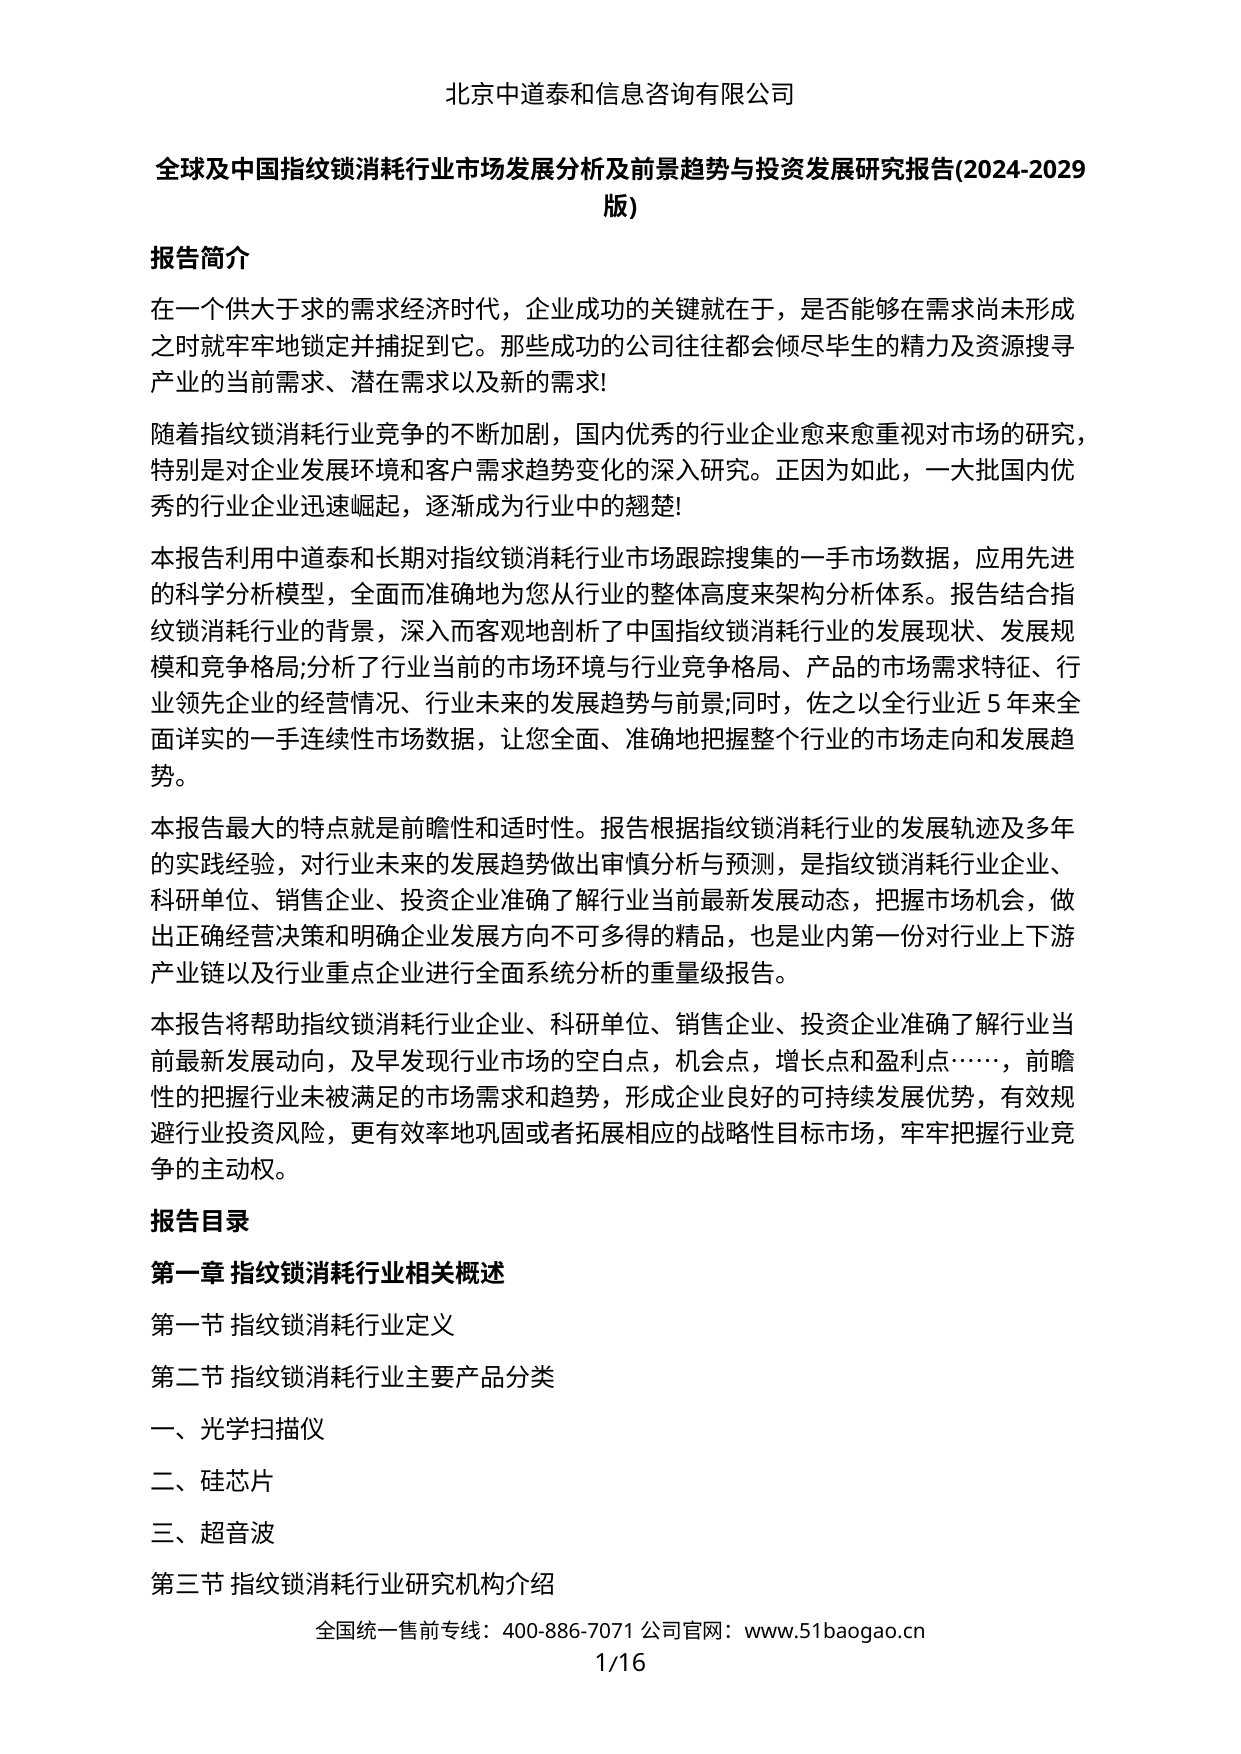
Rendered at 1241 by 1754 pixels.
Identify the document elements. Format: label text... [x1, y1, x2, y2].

text 第一章 指纹锁消耗行业相关概述 [150, 1254, 1090, 1290]
text 本报告利用中道泰和长期对指纹锁消耗行业市场跟踪搜集的一手市场数据，应用先进的科学分析模型，全面而准确地为您从行业的整体高度来架构分析体系。报告结合指纹锁消耗行业的背景，深入而客观地剖析了中国指纹锁消耗行业的发展现状、发展规模和竞争格局;分析了行业当前的市场环境与行业竞争格局、产品的市场需求特征、行业领先企业的经营情况、行业未来的发展趋势与前景;同时，佐之以全行业近5年来全面详实的一手连续性市场数据，让您全面、准确地把握整个行业的市场走向和发展趋势。 [150, 539, 1090, 792]
text 第三节 指纹锁消耗行业研究机构介绍 [150, 1565, 1090, 1601]
text 本报告将帮助指纹锁消耗行业企业、科研单位、销售企业、投资企业准确了解行业当前最新发展动向，及早发现行业市场的空白点，机会点，增长点和盈利点……，前瞻性的把握行业未被满足的市场需求和趋势，形成企业良好的可持续发展优势，有效规避行业投资风险，更有效率地巩固或者拓展相应的战略性目标市场，牢牢把握行业竞争的主动权。 [150, 1005, 1090, 1186]
text 二、硅芯片 [150, 1461, 1090, 1497]
text 在一个供大于求的需求经济时代，企业成功的关键就在于，是否能够在需求尚未形成之时就牢牢地锁定并捕捉到它。那些成功的公司往往都会倾尽毕生的精力及资源搜寻产业的当前需求、潜在需求以及新的需求! [150, 290, 1090, 399]
text 随着指纹锁消耗行业竞争的不断加剧，国内优秀的行业企业愈来愈重视对市场的研究，特别是对企业发展环境和客户需求趋势变化的深入研究。正因为如此，一大批国内优秀的行业企业迅速崛起，逐渐成为行业中的翘楚! [150, 414, 1090, 523]
text 报告目录 [150, 1202, 1090, 1238]
text 本报告最大的特点就是前瞻性和适时性。报告根据指纹锁消耗行业的发展轨迹及多年的实践经验，对行业未来的发展趋势做出审慎分析与预测，是指纹锁消耗行业企业、科研单位、销售企业、投资企业准确了解行业当前最新发展动态，把握市场机会，做出正确经营决策和明确企业发展方向不可多得的精品，也是业内第一份对行业上下游产业链以及行业重点企业进行全面系统分析的重量级报告。 [150, 808, 1090, 989]
text 三、超音波 [150, 1513, 1090, 1549]
text 全球及中国指纹锁消耗行业市场发展分析及前景趋势与投资发展研究报告(2024-2029版) [150, 150, 1090, 222]
text 第一节 指纹锁消耗行业定义 [150, 1306, 1090, 1342]
text 第二节 指纹锁消耗行业主要产品分类 [150, 1357, 1090, 1394]
text 报告简介 [150, 238, 1090, 274]
text 一、光学扫描仪 [150, 1409, 1090, 1446]
